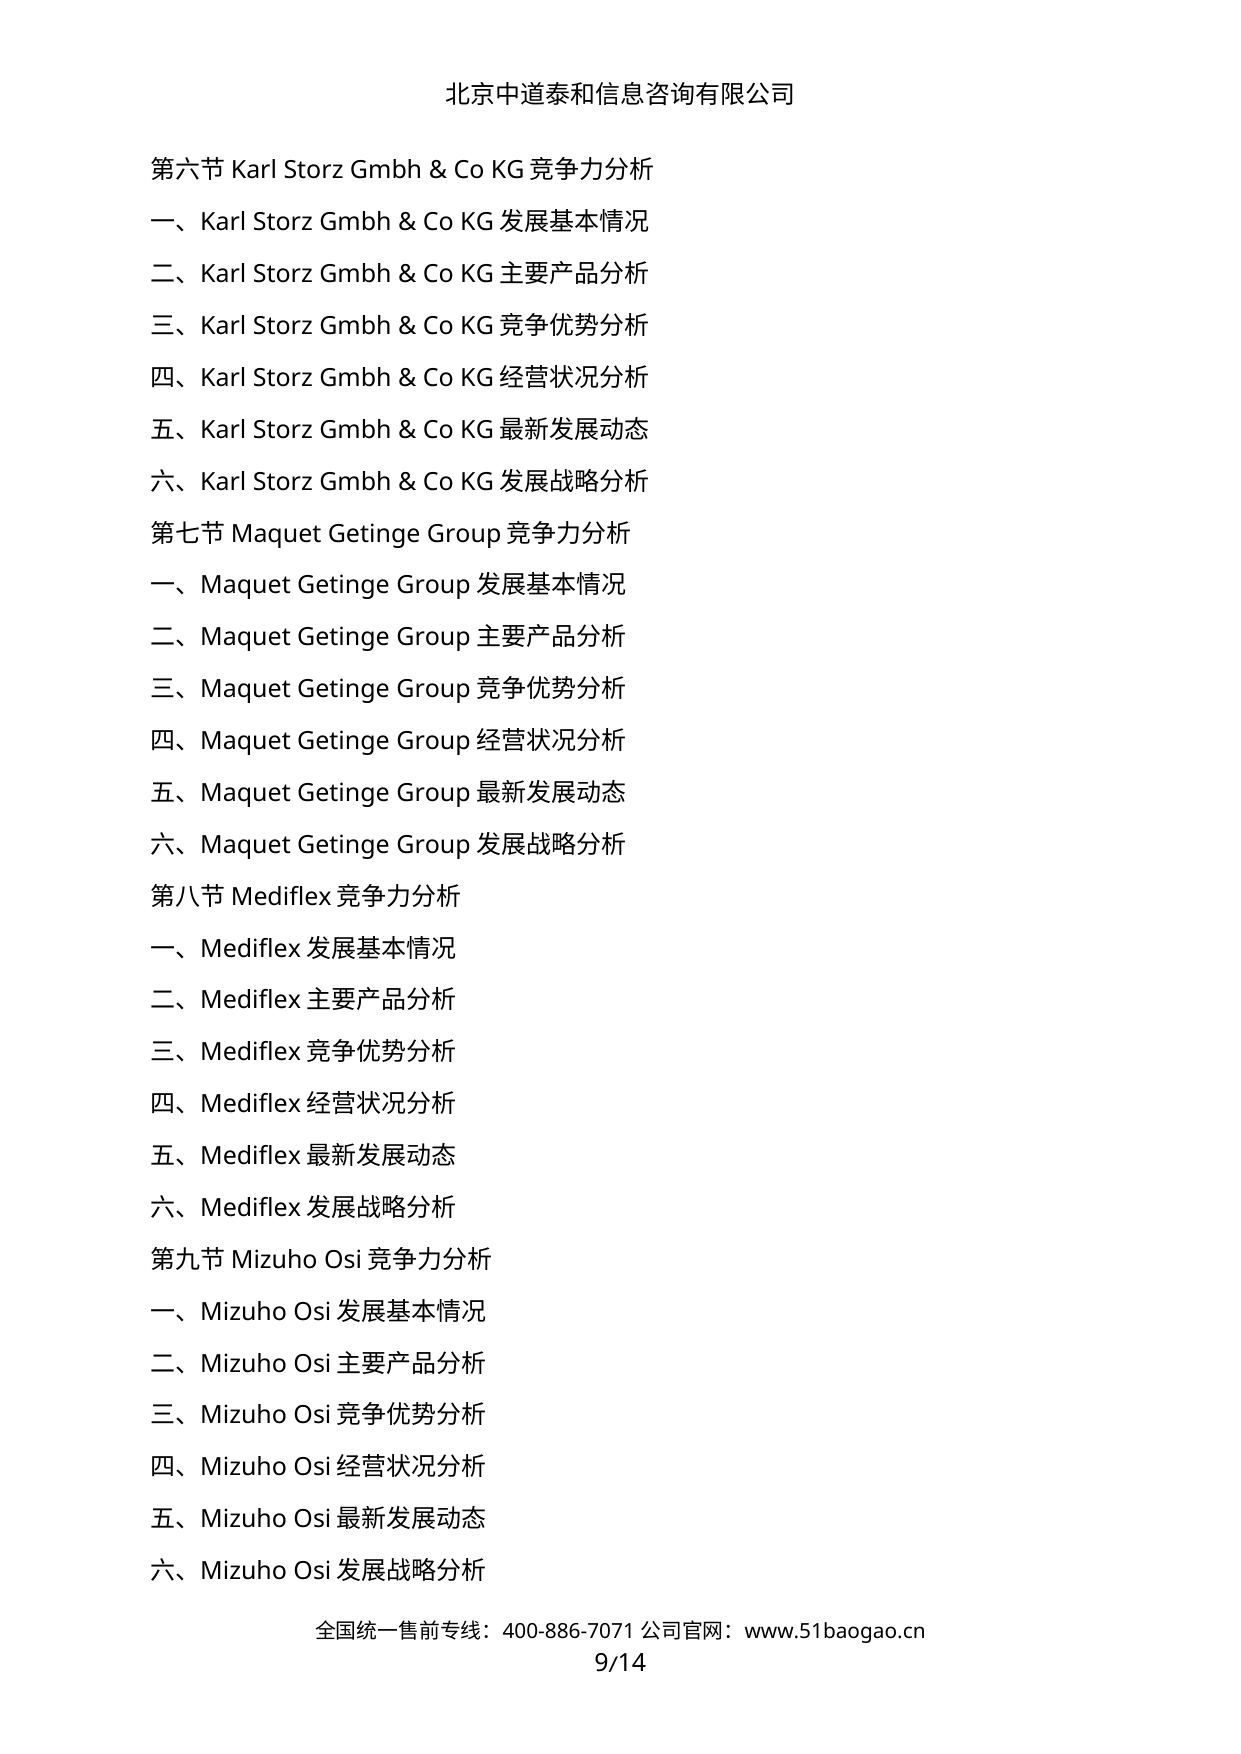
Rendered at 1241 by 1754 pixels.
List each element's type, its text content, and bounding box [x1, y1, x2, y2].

text 三、Mizuho Osi竞争优势分析 [150, 1395, 1090, 1431]
text 二、Karl Storz Gmbh & Co KG主要产品分析 [150, 254, 1090, 290]
text 五、Maquet Getinge Group最新发展动态 [150, 772, 1090, 809]
text 四、Mediflex经营状况分析 [150, 1084, 1090, 1120]
text 六、Mediflex发展战略分析 [150, 1187, 1090, 1224]
text 第九节 Mizuho Osi竞争力分析 [150, 1239, 1090, 1276]
text 第六节 Karl Storz Gmbh & Co KG竞争力分析 [150, 150, 1090, 186]
text 四、Maquet Getinge Group经营状况分析 [150, 721, 1090, 757]
text 五、Karl Storz Gmbh & Co KG最新发展动态 [150, 409, 1090, 446]
text 三、Maquet Getinge Group竞争优势分析 [150, 669, 1090, 705]
text 四、Mizuho Osi经营状况分析 [150, 1447, 1090, 1483]
text 四、Karl Storz Gmbh & Co KG经营状况分析 [150, 357, 1090, 394]
text 一、Mizuho Osi发展基本情况 [150, 1291, 1090, 1327]
text 六、Mizuho Osi发展战略分析 [150, 1551, 1090, 1587]
text 三、Karl Storz Gmbh & Co KG竞争优势分析 [150, 306, 1090, 342]
text 第七节 Maquet Getinge Group竞争力分析 [150, 513, 1090, 549]
text 六、Karl Storz Gmbh & Co KG发展战略分析 [150, 461, 1090, 497]
text 一、Karl Storz Gmbh & Co KG发展基本情况 [150, 202, 1090, 238]
text 二、Mizuho Osi主要产品分析 [150, 1343, 1090, 1379]
text 五、Mediflex最新发展动态 [150, 1136, 1090, 1172]
text 三、Mediflex竞争优势分析 [150, 1032, 1090, 1068]
text 六、Maquet Getinge Group发展战略分析 [150, 824, 1090, 861]
text 一、Mediflex发展基本情况 [150, 928, 1090, 964]
text 二、Mediflex主要产品分析 [150, 980, 1090, 1016]
text 二、Maquet Getinge Group主要产品分析 [150, 617, 1090, 653]
text 第八节 Mediflex竞争力分析 [150, 876, 1090, 912]
text 一、Maquet Getinge Group发展基本情况 [150, 565, 1090, 601]
text 五、Mizuho Osi最新发展动态 [150, 1499, 1090, 1535]
